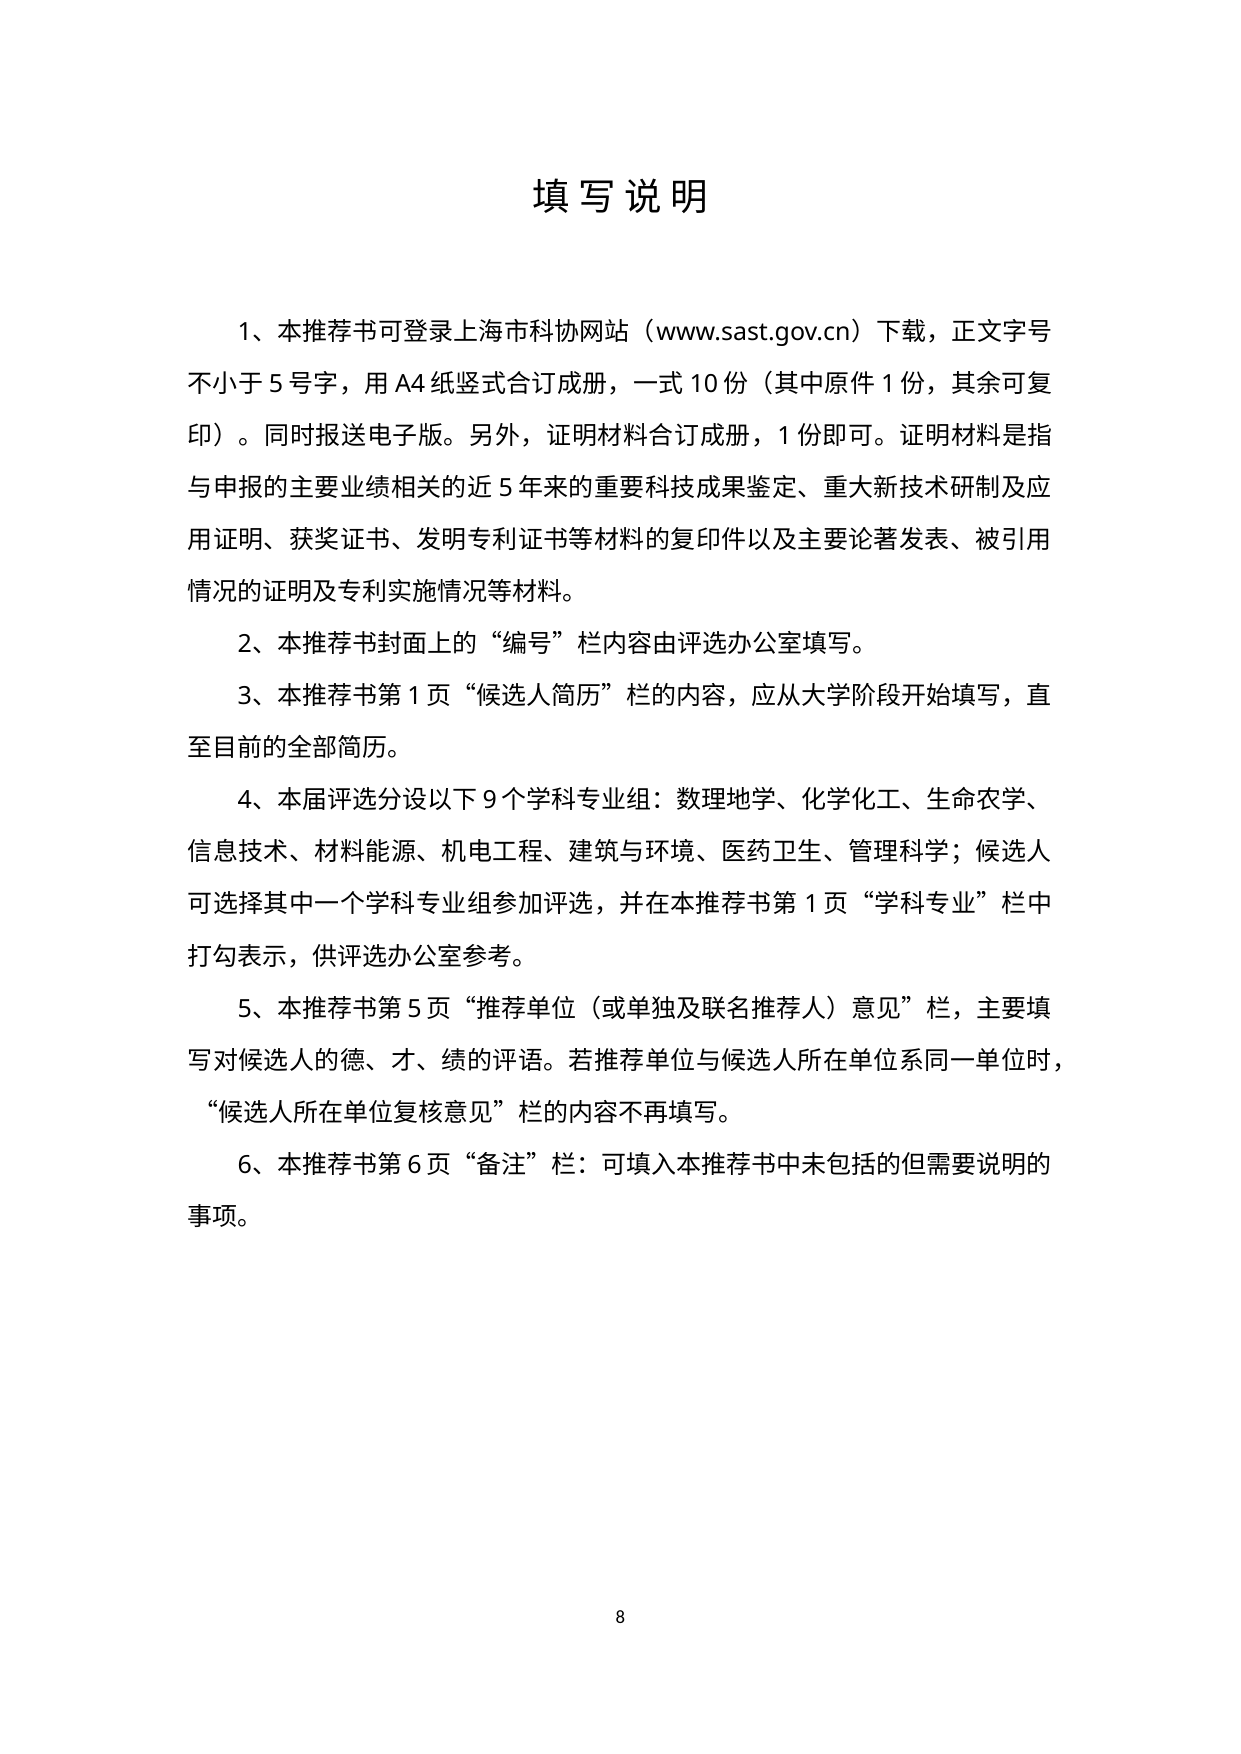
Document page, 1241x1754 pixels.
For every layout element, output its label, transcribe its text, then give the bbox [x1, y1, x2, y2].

text 5、本推荐书第5页“推荐单位（或单独及联名推荐人）意见”栏，主要填写对候选人的德、才、绩的评语。若推荐单位与候选人所在单位系同一单位时， “候选人所在单位复核意见”栏的内容不再填写。 [187, 975, 1053, 1132]
text 3、本推荐书第1页“候选人简历”栏的内容，应从大学阶段开始填写，直至目前的全部简历。 [187, 663, 1053, 767]
text 4、本届评选分设以下9个学科专业组：数理地学、化学化工、生命农学、信息技术、材料能源、机电工程、建筑与环境、医药卫生、管理科学；候选人可选择其中一个学科专业组参加评选，并在本推荐书第1页“学科专业”栏中打勾表示，供评选办公室参考。 [187, 767, 1053, 975]
text 1、本推荐书可登录上海市科协网站（www.sast.gov.cn）下载，正文字号不小于5号字，用A4纸竖式合订成册，一式10份（其中原件1份，其余可复印）。同时报送电子版。另外，证明材料合订成册，1份即可。证明材料是指与申报的主要业绩相关的近5年来的重要科技成果鉴定、重大新技术研制及应用证明、获奖证书、发明专利证书等材料的复印件以及主要论著发表、被引用情况的证明及专利实施情况等材料。 [187, 298, 1053, 611]
text 6、本推荐书第6页“备注”栏：可填入本推荐书中未包括的但需要说明的事项。 [187, 1132, 1053, 1236]
text 2、本推荐书封面上的“编号”栏内容由评选办公室填写。 [187, 611, 1053, 663]
text 填 写 说 明 [187, 162, 1053, 227]
